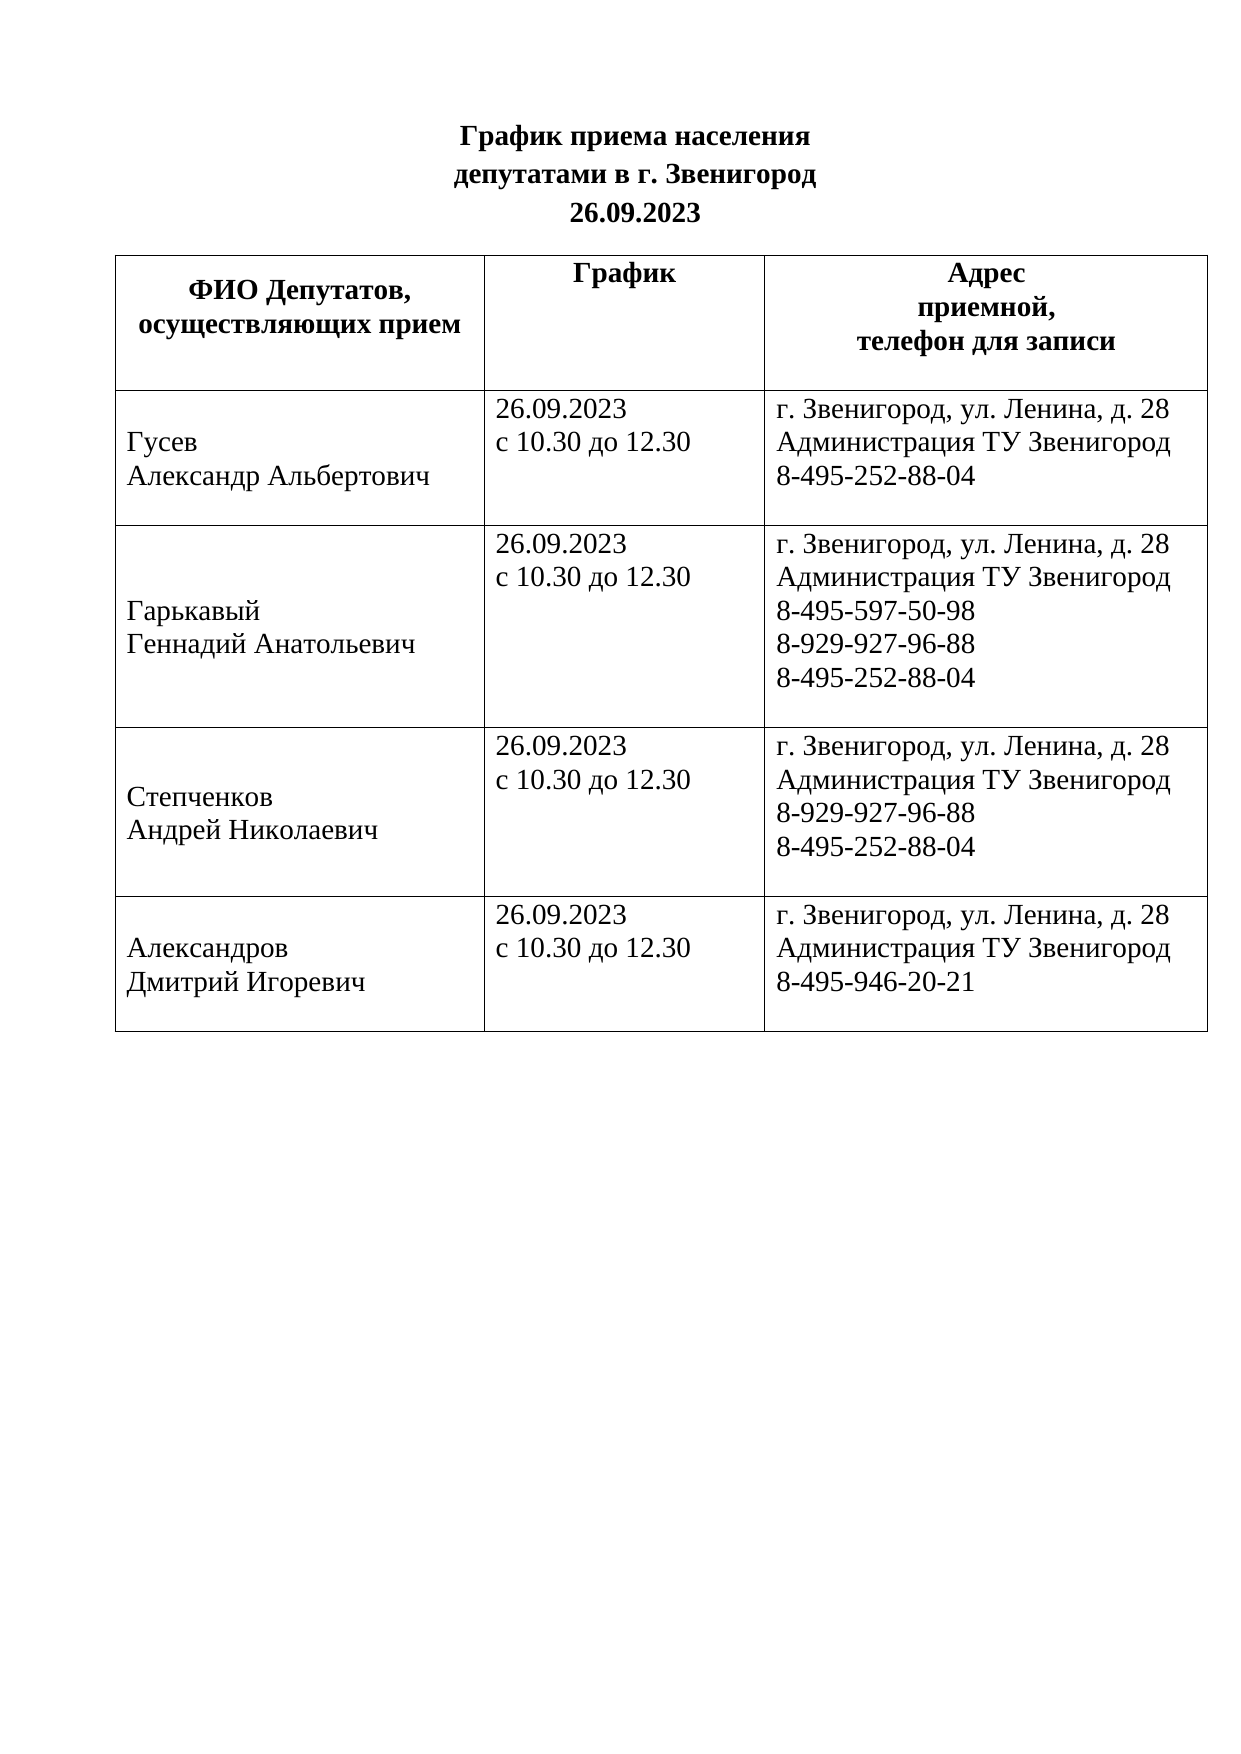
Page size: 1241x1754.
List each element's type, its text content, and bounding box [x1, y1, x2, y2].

table_cell г. Звенигород, ул. Ленина, д. 28 Администрация ТУ Звенигород 8-495-946-20-21 [765, 897, 1207, 1031]
table_cell г. Звенигород, ул. Ленина, д. 28 Администрация ТУ Звенигород 8-495-252-88-04 [765, 391, 1207, 525]
table_cell г. Звенигород, ул. Ленина, д. 28 Администрация ТУ Звенигород 8-495-597-50-98 8-929-927-96-88 8-495-252-88-04 [765, 526, 1207, 727]
table_header Адрес приемной, телефон для записи [765, 256, 1207, 390]
table_cell 26.09.2023 с 10.30 до 12.30 [485, 391, 764, 525]
table_cell Гарькавый Геннадий Анатольевич [116, 526, 484, 727]
table_cell Александров Дмитрий Игоревич [116, 897, 484, 1031]
table_cell Степченков Андрей Николаевич [116, 728, 484, 896]
table_cell 26.09.2023 с 10.30 до 12.30 [485, 897, 764, 1031]
table_header График [485, 256, 764, 390]
text депутатами в г. Звенигород [118, 157, 1152, 190]
table_cell г. Звенигород, ул. Ленина, д. 28 Администрация ТУ Звенигород 8-929-927-96-88 8-495-252-88-04 [765, 728, 1207, 896]
table_cell Гусев Александр Альбертович [116, 391, 484, 525]
table_cell 26.09.2023 с 10.30 до 12.30 [485, 728, 764, 896]
table_header ФИО Депутатов, осуществляющих прием [116, 256, 484, 390]
table_cell 26.09.2023 с 10.30 до 12.30 [485, 526, 764, 727]
text График приема населения [118, 118, 1152, 152]
text 26.09.2023 [118, 195, 1152, 229]
